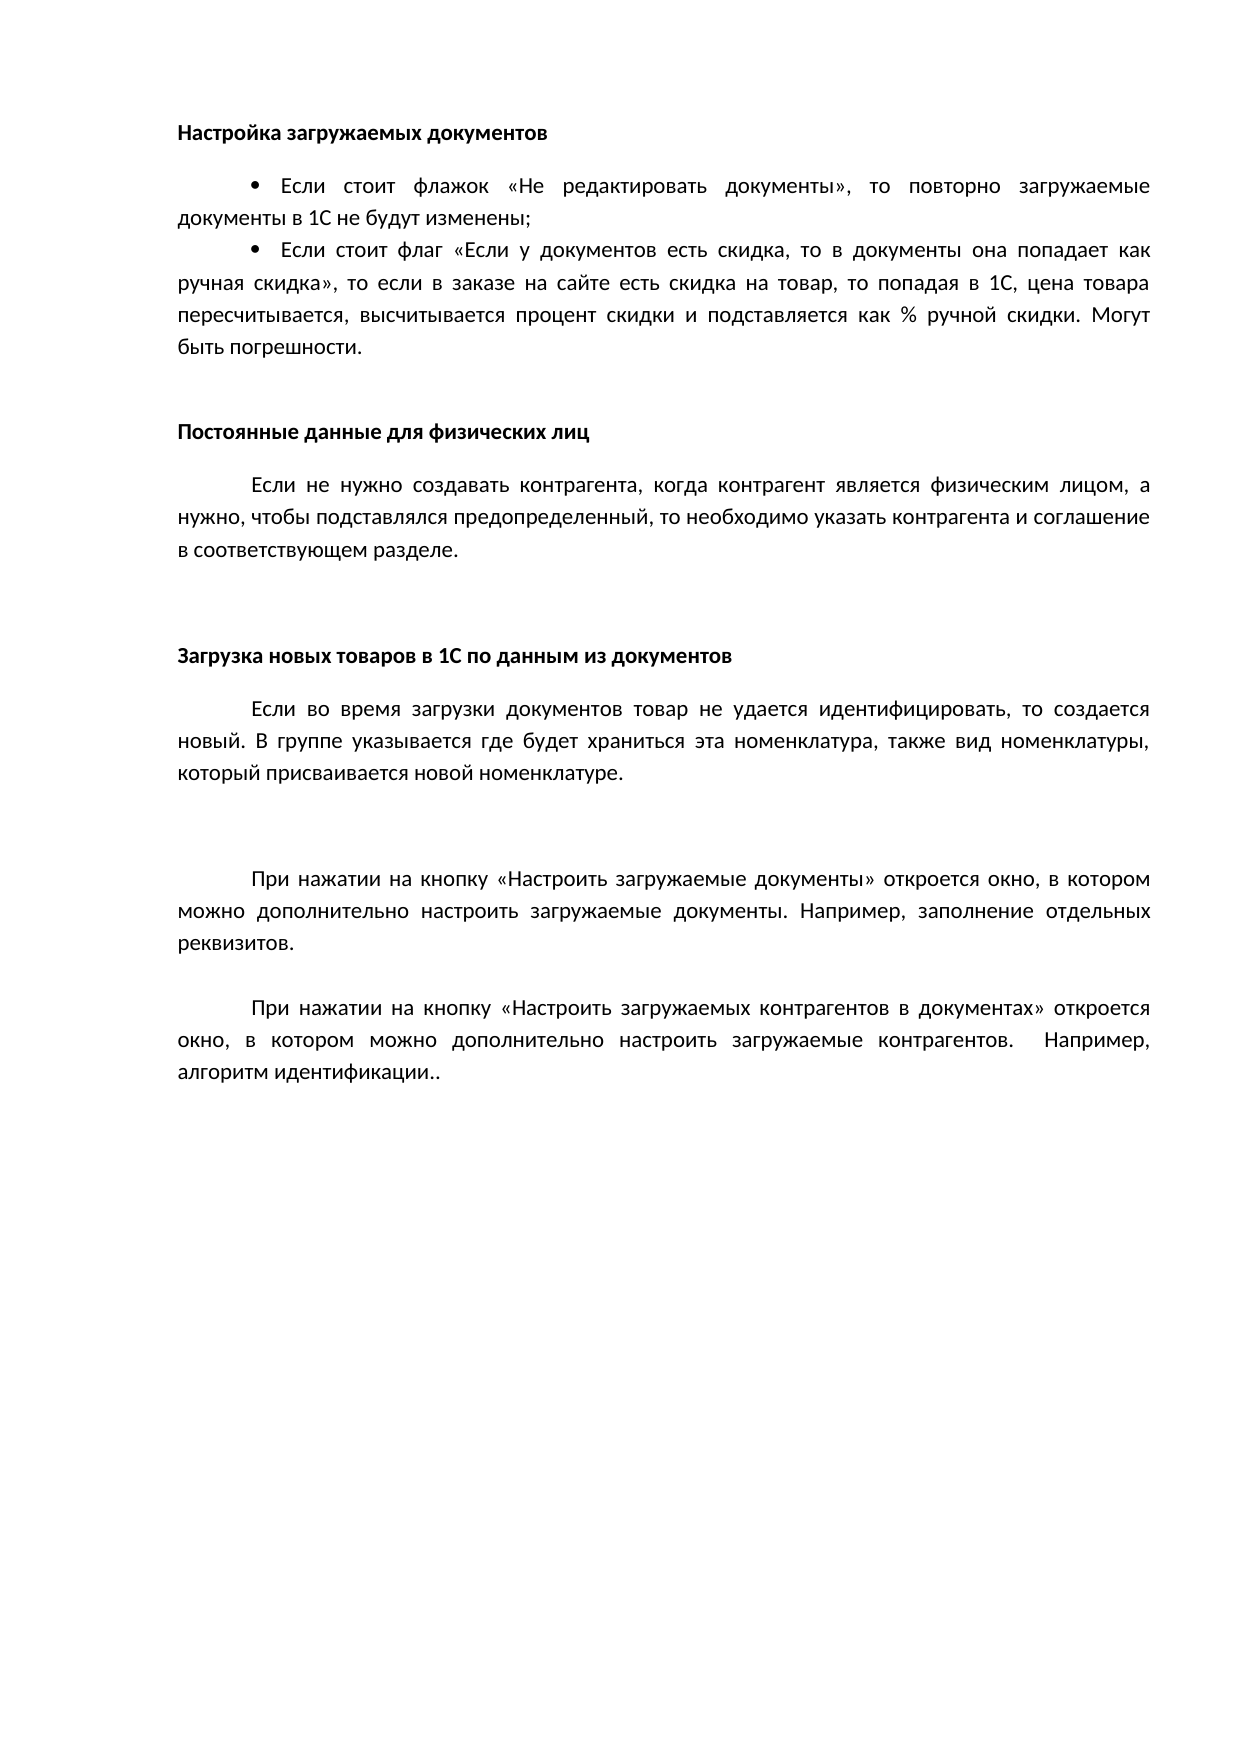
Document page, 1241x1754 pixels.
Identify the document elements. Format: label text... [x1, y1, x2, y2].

text Постоянные данные для физических лиц [177, 417, 1152, 445]
list Если стоит флаг «Если у документов есть скидка, то в документы она попадает как ручная скидка», то если в заказе на сайте есть скидка на товар, то попадая в 1С, цена товара пересчитывается, высчитывается процент скидки и подставляется как % ручной скидки. Могут быть погрешности. [177, 236, 1152, 360]
text Загрузка новых товаров в 1С по данным из документов [177, 641, 1152, 669]
list При нажатии на кнопку «Настроить загружаемых контрагентов в документах» откроется окно, в котором можно дополнительно настроить загружаемые контрагентов. Например, алгоритм идентификации.. [177, 993, 1152, 1085]
text Если не нужно создавать контрагента, когда контрагент является физическим лицом, а нужно, чтобы подставлялся предопределенный, то необходимо указать контрагента и соглашение в соответствующем разделе. [177, 470, 1152, 563]
list При нажатии на кнопку «Настроить загружаемые документы» откроется окно, в котором можно дополнительно настроить загружаемые документы. Например, заполнение отдельных реквизитов. [177, 864, 1152, 957]
list Если стоит флажок «Не редактировать документы», то повторно загружаемые документы в 1С не будут изменены; [177, 171, 1152, 231]
text Если во время загрузки документов товар не удается идентифицировать, то создается новый. В группе указывается где будет храниться эта номенклатура, также вид номенклатуры, который присваивается новой номенклатуре. [177, 694, 1152, 786]
text Настройка загружаемых документов [177, 118, 1152, 146]
